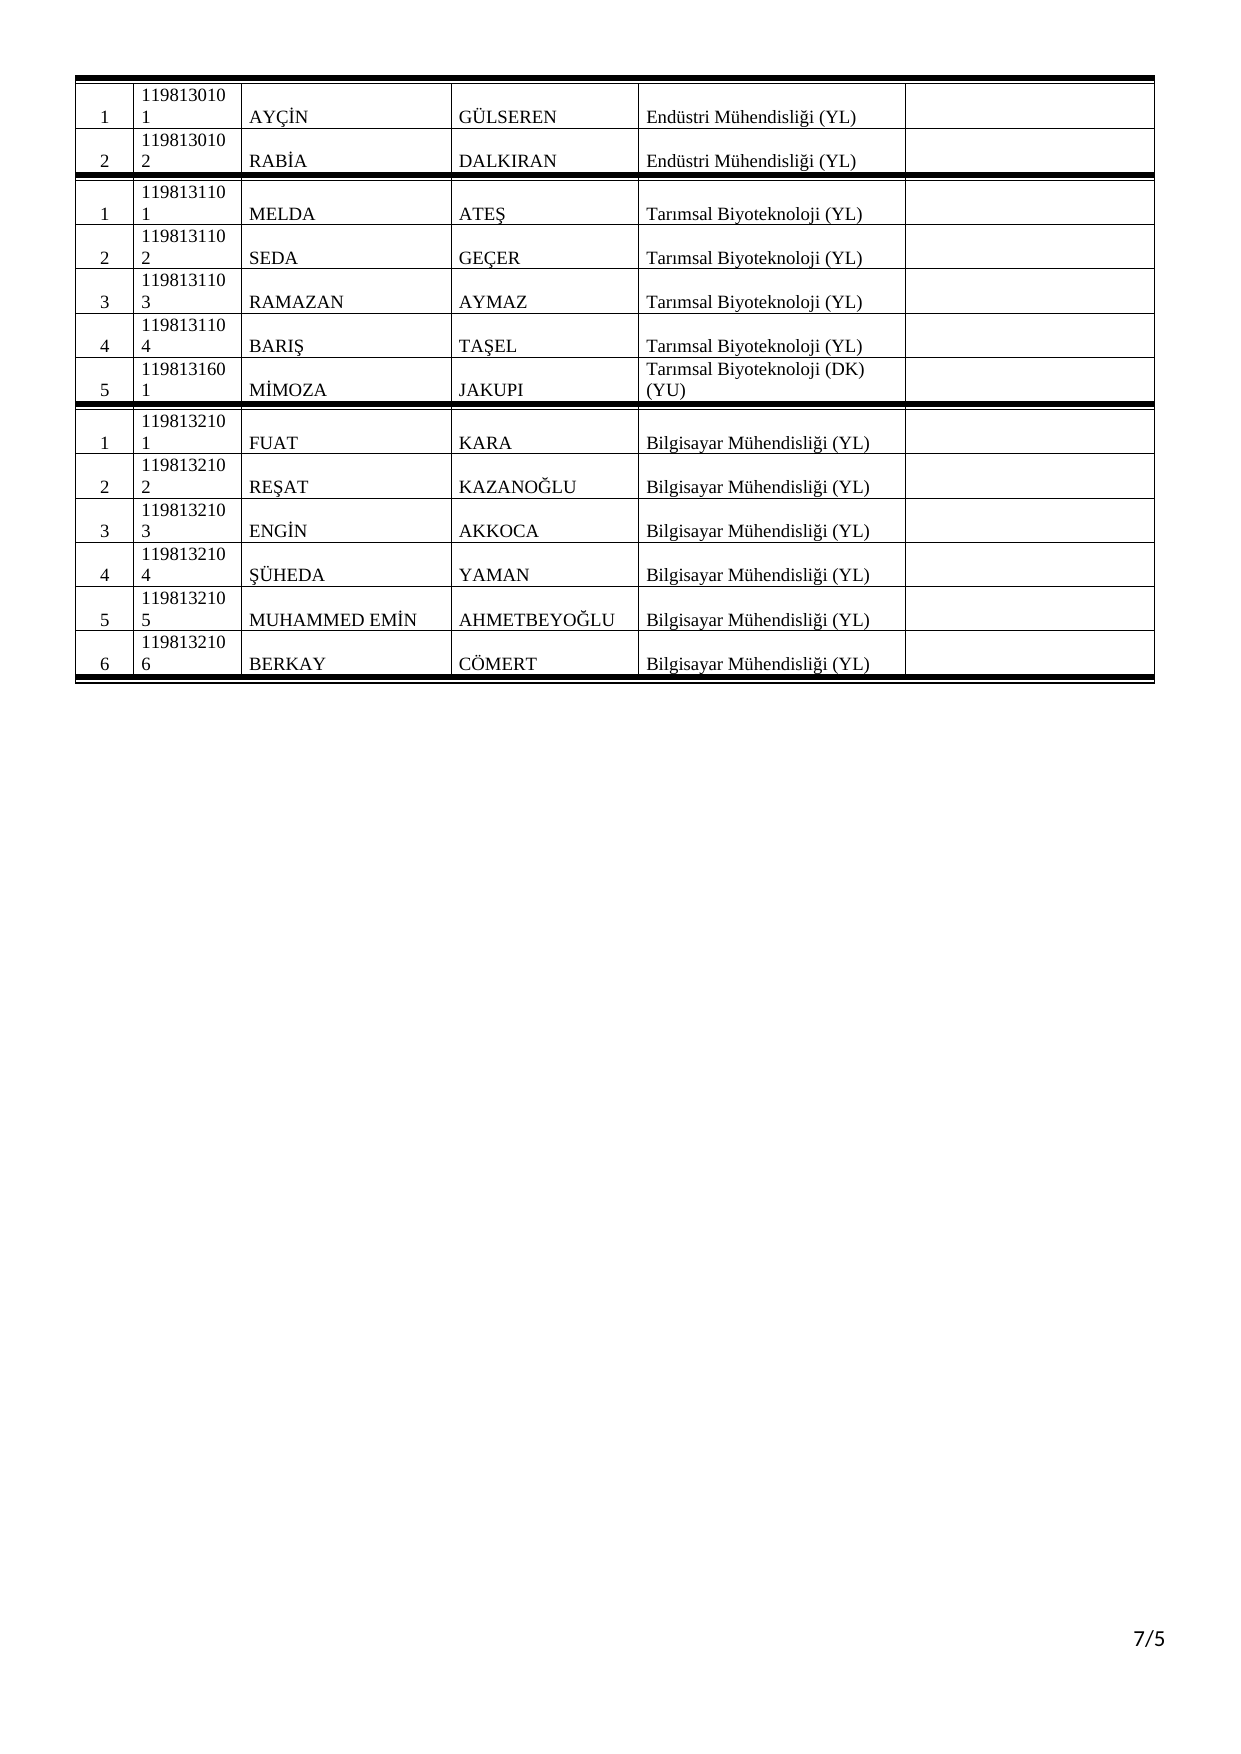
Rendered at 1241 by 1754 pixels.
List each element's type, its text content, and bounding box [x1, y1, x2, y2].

table_cell FUAT [242, 410, 451, 453]
table_cell 1198131101 [134, 181, 241, 224]
table_cell 5 [76, 587, 133, 630]
table_cell DALKIRAN [452, 129, 638, 172]
table_cell AKKOCA [452, 499, 638, 542]
table_cell [906, 225, 1154, 268]
table_cell 2 [76, 225, 133, 268]
table_cell 1198131102 [134, 225, 241, 268]
table_cell KAZANOĞLU [452, 454, 638, 497]
table_cell [906, 410, 1154, 453]
table_cell [906, 454, 1154, 497]
table_cell 1198131601 [134, 358, 241, 401]
table_cell Tarımsal Biyoteknoloji (YL) [639, 314, 905, 357]
table_cell [906, 181, 1154, 224]
table_cell 1 [76, 410, 133, 453]
table_cell GEÇER [452, 225, 638, 268]
table_cell REŞAT [242, 454, 451, 497]
table_cell 1198132106 [134, 631, 241, 674]
table_cell 1198132102 [134, 454, 241, 497]
table_cell 6 [76, 631, 133, 674]
table_cell JAKUPI [452, 358, 638, 401]
table_cell AYMAZ [452, 269, 638, 312]
table_cell [906, 129, 1154, 172]
table_cell Bilgisayar Mühendisliği (YL) [639, 587, 905, 630]
table_cell SEDA [242, 225, 451, 268]
table_cell 4 [76, 314, 133, 357]
table_cell 1 [76, 181, 133, 224]
table_cell Tarımsal Biyoteknoloji (YL) [639, 269, 905, 312]
table_cell ATEŞ [452, 181, 638, 224]
table_cell 1198132105 [134, 587, 241, 630]
table_cell Tarımsal Biyoteknoloji (YL) [639, 225, 905, 268]
table_cell KARA [452, 410, 638, 453]
table_cell RABİA [242, 129, 451, 172]
table_cell Bilgisayar Mühendisliği (YL) [639, 454, 905, 497]
table_cell Bilgisayar Mühendisliği (YL) [639, 543, 905, 586]
table_cell 1198130102 [134, 129, 241, 172]
table_cell Bilgisayar Mühendisliği (YL) [639, 499, 905, 542]
table_cell 1198131103 [134, 269, 241, 312]
table_cell 2 [76, 454, 133, 497]
table_cell CÖMERT [452, 631, 638, 674]
table_cell 1198132104 [134, 543, 241, 586]
table_cell ŞÜHEDA [242, 543, 451, 586]
table_cell TAŞEL [452, 314, 638, 357]
table_cell 1198132103 [134, 499, 241, 542]
table_cell [906, 631, 1154, 674]
table_cell [906, 543, 1154, 586]
table_cell [906, 314, 1154, 357]
table_cell Endüstri Mühendisliği (YL) [639, 129, 905, 172]
table_cell [906, 269, 1154, 312]
table_cell [906, 587, 1154, 630]
table_cell Bilgisayar Mühendisliği (YL) [639, 410, 905, 453]
table_cell 2 [76, 129, 133, 172]
table_cell 1198132101 [134, 410, 241, 453]
table_cell [906, 499, 1154, 542]
table_cell AYÇİN [242, 84, 451, 127]
table_cell 3 [76, 269, 133, 312]
table_cell BERKAY [242, 631, 451, 674]
table_cell [906, 84, 1154, 127]
table_cell 3 [76, 499, 133, 542]
table_cell Bilgisayar Mühendisliği (YL) [639, 631, 905, 674]
table_cell Endüstri Mühendisliği (YL) [639, 84, 905, 127]
table_cell 4 [76, 543, 133, 586]
table_cell YAMAN [452, 543, 638, 586]
table_cell RAMAZAN [242, 269, 451, 312]
table_cell Tarımsal Biyoteknoloji (YL) [639, 181, 905, 224]
table_cell AHMETBEYOĞLU [452, 587, 638, 630]
table_cell Tarımsal Biyoteknoloji (DK) (YU) [639, 358, 905, 401]
table_cell MUHAMMED EMİN [242, 587, 451, 630]
table_cell 1 [76, 84, 133, 127]
table_cell GÜLSEREN [452, 84, 638, 127]
table_cell 1198131104 [134, 314, 241, 357]
table_cell MELDA [242, 181, 451, 224]
table_cell MİMOZA [242, 358, 451, 401]
table_cell ENGİN [242, 499, 451, 542]
table_cell [906, 358, 1154, 401]
table_cell 1198130101 [134, 84, 241, 127]
table_cell BARIŞ [242, 314, 451, 357]
table_cell 5 [76, 358, 133, 401]
